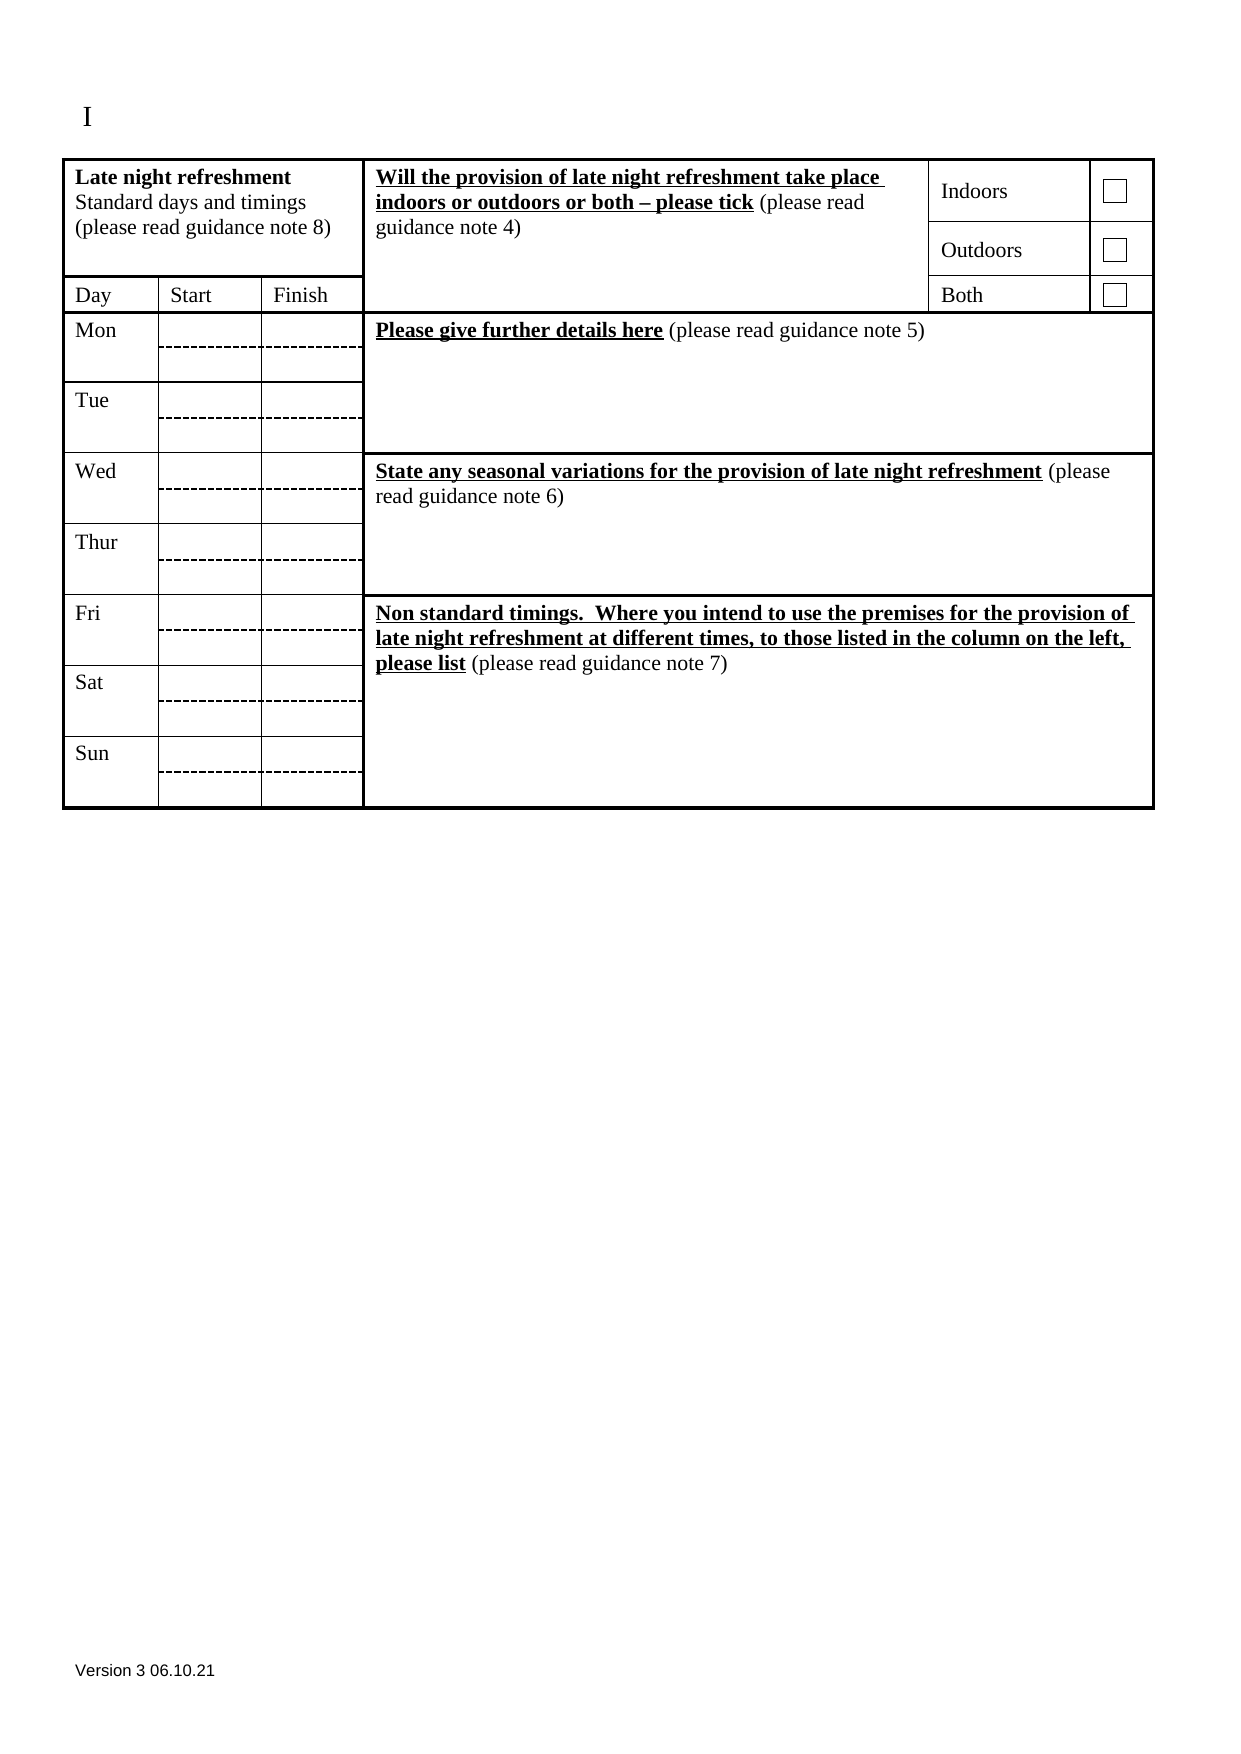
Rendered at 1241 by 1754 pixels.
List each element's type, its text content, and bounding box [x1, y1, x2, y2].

table_cell Sat [65, 666, 158, 736]
table_cell Outdoors [929, 222, 1089, 275]
table_cell Tue [65, 383, 158, 452]
table_cell [159, 629, 261, 665]
table_cell [159, 559, 261, 594]
table_cell [159, 314, 261, 346]
table_cell [159, 737, 261, 771]
table_cell [1091, 222, 1152, 275]
table_cell [1091, 276, 1152, 311]
table_cell State any seasonal variations for the provision of late night refreshment (please read guidance note 6) [365, 455, 1152, 594]
table_cell [159, 524, 261, 558]
table_cell [159, 383, 261, 417]
table_cell [262, 771, 362, 806]
table_cell [262, 488, 362, 523]
table_cell [262, 666, 362, 700]
text I [75, 99, 1165, 133]
table_cell [159, 417, 261, 452]
table_cell [159, 700, 261, 736]
table_cell Sun [65, 737, 158, 806]
table_cell [262, 629, 362, 665]
table_cell [262, 700, 362, 736]
table_cell [159, 595, 261, 629]
table_header [1091, 161, 1152, 221]
table_cell Start [159, 278, 261, 311]
table_cell [262, 453, 362, 488]
table_cell [262, 595, 362, 629]
table_cell [262, 559, 362, 594]
table_cell Please give further details here (please read guidance note 5) [365, 314, 1152, 452]
table_cell Non standard timings. Where you intend to use the premises for the provision of late night refreshment at different times, to those listed in the column on the left, please list (please read guidance note 7) [365, 597, 1152, 806]
table_header Late night refreshment Standard days and timings (please read guidance note 8) [65, 161, 362, 275]
table_cell [262, 314, 362, 346]
table_cell [159, 666, 261, 700]
table_cell Day [65, 278, 158, 311]
table_header Will the provision of late night refreshment take place indoors or outdoors or both – please tick (please read guidance note 4) [365, 161, 928, 311]
table_cell [159, 771, 261, 806]
table_cell [262, 383, 362, 417]
table_cell [159, 488, 261, 523]
table_cell Thur [65, 524, 158, 594]
table_cell [262, 346, 362, 381]
table_cell Fri [65, 595, 158, 665]
table_cell Mon [65, 314, 158, 381]
table_cell [262, 417, 362, 452]
table_header Indoors [929, 161, 1089, 221]
table_cell [159, 346, 261, 381]
table_cell [262, 737, 362, 771]
table_cell Both [929, 276, 1089, 311]
table_cell [159, 453, 261, 488]
table_cell Wed [65, 453, 158, 523]
table_cell Finish [262, 278, 362, 311]
table_cell [262, 524, 362, 558]
